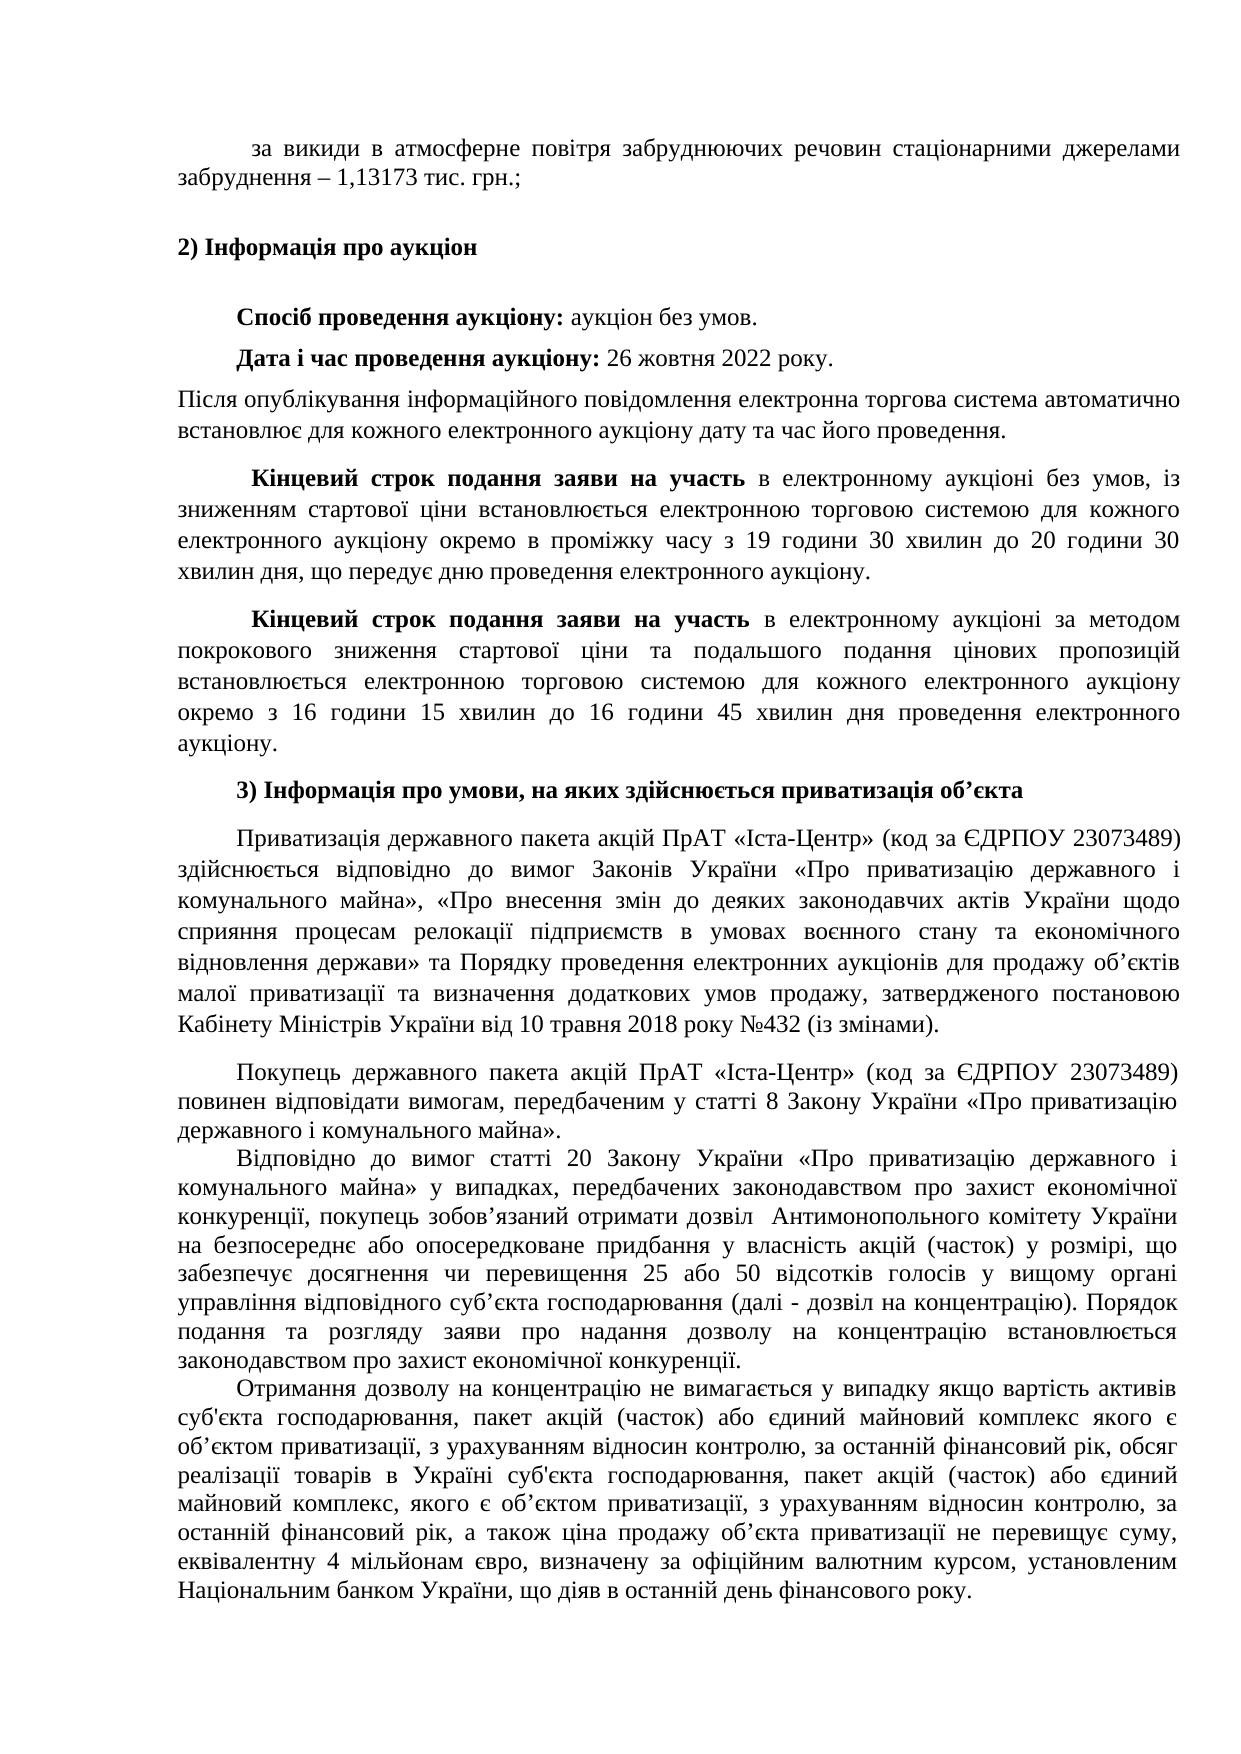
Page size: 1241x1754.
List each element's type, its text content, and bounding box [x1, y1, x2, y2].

text Відповідно до вимог статті 20 Закону України «Про приватизацію державного і комунального майна» у випадках, передбачених законодавством про захист економічної конкуренції, покупець зобов’язаний отримати дозвіл Антимонопольного комітету України на безпосереднє або опосередковане придбання у власність акцій (часток) у розмірі, що забезпечує досягнення чи перевищення 25 або 50 відсотків голосів у вищому органі управління відповідного суб’єкта господарювання (далі - дозвіл на концентрацію). Порядок подання та розгляду заяви про надання дозволу на концентрацію встановлюється законодавством про захист економічної конкуренції. [177, 1287, 1178, 1373]
text Спосіб проведення аукціону: аукціон без умов. [177, 302, 1178, 330]
text Дата і час проведення аукціону: 26 жовтня 2022 року. [177, 343, 1178, 372]
text Відповідно до вимог статті 20 Закону України «Про приватизацію державного і комунального майна» у випадках, передбачених законодавством про захист економічної конкуренції, покупець зобов’язаний отримати дозвіл Антимонопольного комітету України на безпосереднє або опосередковане придбання у власність акцій (часток) у розмірі, що забезпечує досягнення чи перевищення 25 або 50 відсотків голосів у вищому органі управління відповідного суб’єкта господарювання (далі - дозвіл на концентрацію). Порядок подання та розгляду заяви про надання дозволу на концентрацію встановлюється законодавством про захист економічної конкуренції. [177, 1143, 1178, 1230]
text Після опублікування інформаційного повідомлення електронна торгова система автоматично встановлює для кожного електронного аукціону дату та час його проведення. [177, 384, 1181, 444]
text Покупець державного пакета акцій ПрАТ «Іста-Центр» (код за ЄДРПОУ 23073489) повинен відповідати вимогам, передбаченим у статті 8 Закону України «Про приватизацію державного і комунального майна». [177, 1057, 1178, 1143]
text Приватизація державного пакета акцій ПрАТ «Іста-Центр» (код за ЄДРПОУ 23073489) здійснюється відповідно до вимог Законів України «Про приватизацію державного і комунального майна», «Про внесення змін до деяких законодавчих актів України щодо сприяння процесам релокації підприємств в умовах воєнного стану та економічного відновлення держави» та Порядку проведення електронних аукціонів для продажу об’єктів малої приватизації та визначення додаткових умов продажу, затвердженого постановою Кабінету Міністрів України від 10 травня 2018 року №432 (із змінами). [177, 823, 1181, 1038]
text Кінцевий строк подання заяви на участь в електронному аукціоні без умов, із зниженням стартової ціни встановлюється електронною торговою системою для кожного електронного аукціону окремо в проміжку часу з 19 години 30 хвилин до 20 години 30 хвилин дня, що передує дню проведення електронного аукціону. [177, 463, 1181, 585]
text Кінцевий строк подання заяви на участь в електронному аукціоні за методом покрокового зниження стартової ціни та подальшого подання цінових пропозицій встановлюється електронною торговою системою для кожного електронного аукціону окремо з 16 години 15 хвилин до 16 години 45 хвилин дня проведення електронного аукціону. [177, 604, 1181, 757]
text за викиди в атмосферне повітря забруднюючих речовин стаціонарними джерелами забруднення – 1,13173 тис. грн.; [177, 133, 1181, 190]
text 2) Інформація про аукціон [177, 232, 1178, 260]
text Отримання дозволу на концентрацію не вимагається у випадку якщо вартість активів суб'єкта господарювання, пакет акцій (часток) або єдиний майновий комплекс якого є об’єктом приватизації, з урахуванням відносин контролю, за останній фінансовий рік, обсяг реалізації товарів в Україні суб'єкта господарювання, пакет акцій (часток) або єдиний майновий комплекс, якого є об’єктом приватизації, з урахуванням відносин контролю, за останній фінансовий рік, а також ціна продажу об’єкта приватизації не перевищує суму, еквівалентну 4 мільйонам євро, визначену за офіційним валютним курсом, установленим Національним банком України, що діяв в останній день фінансового року. [177, 1373, 1178, 1603]
text 3) Інформація про умови, на яких здійснюється приватизація об’єкта [177, 776, 1181, 804]
